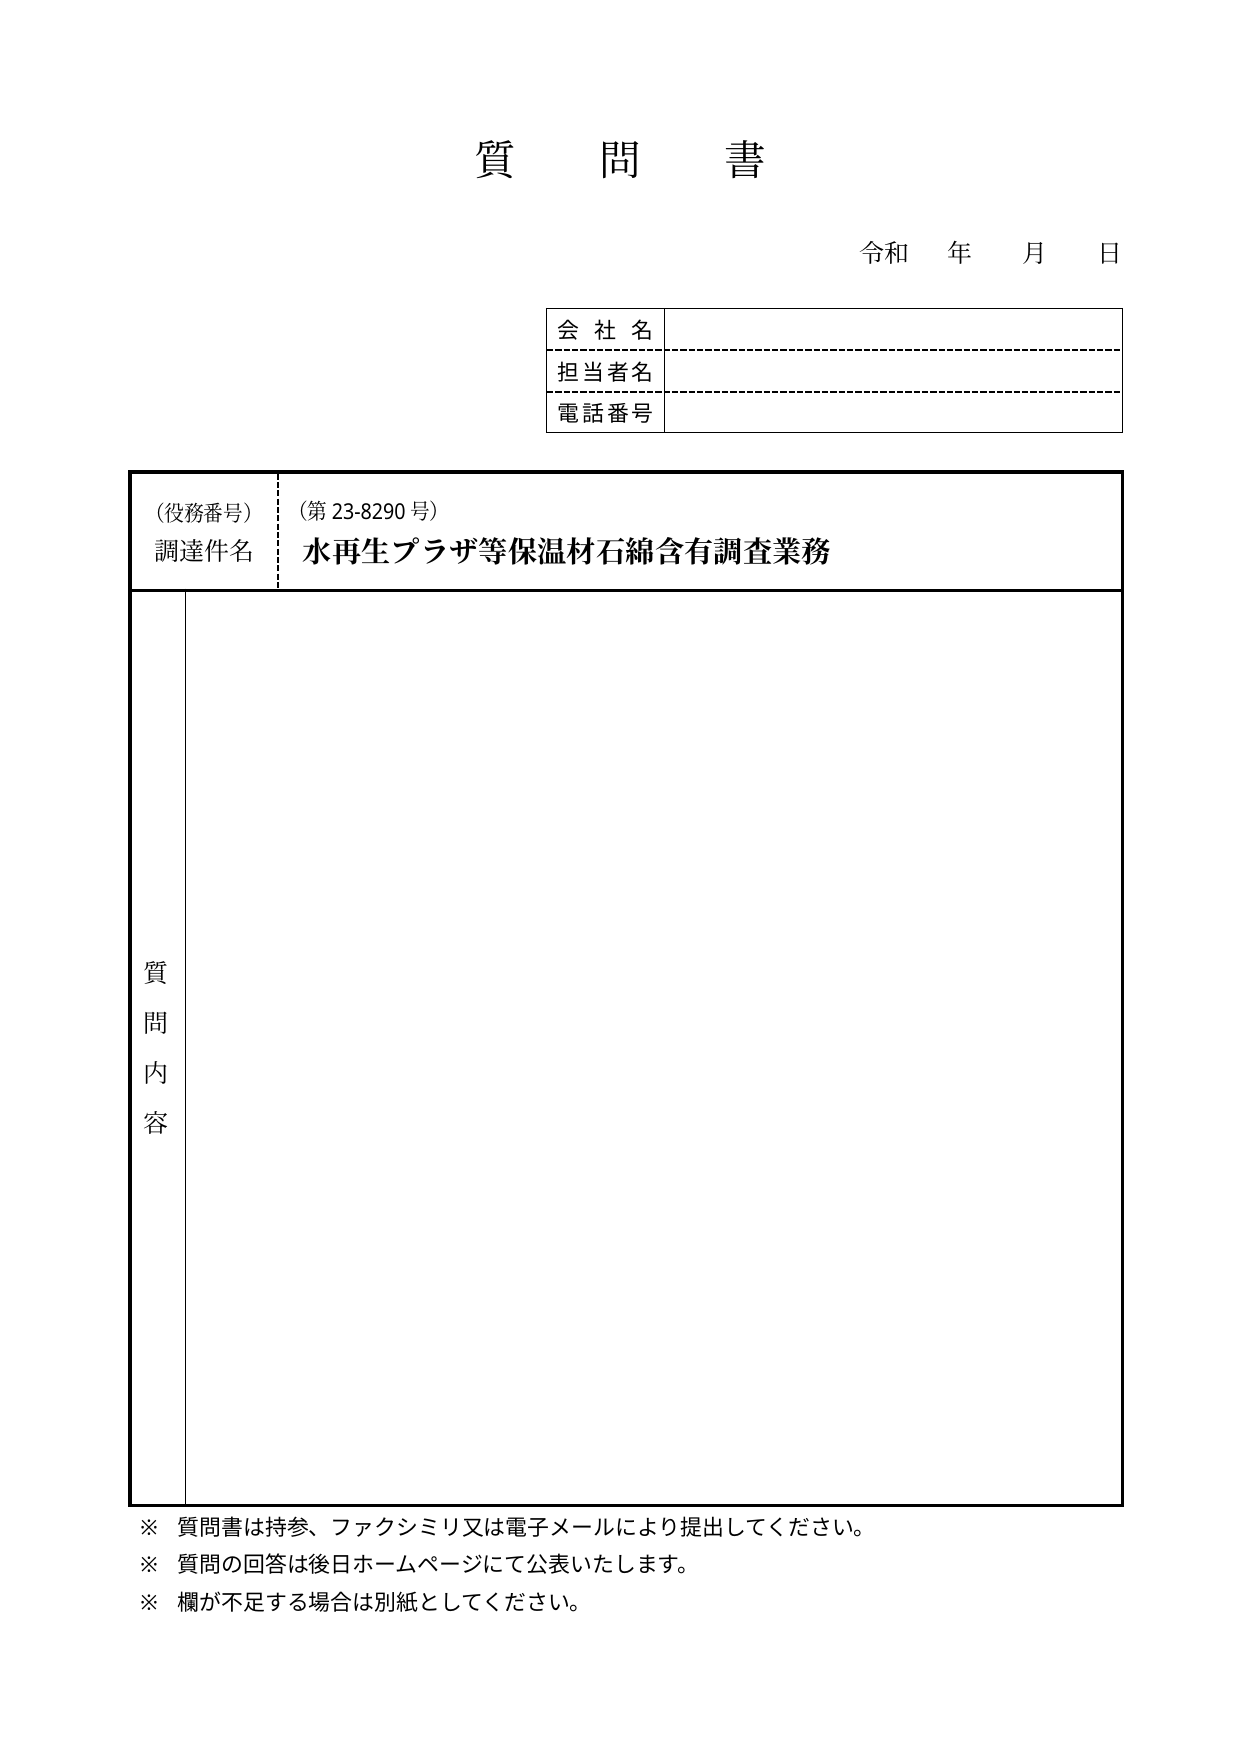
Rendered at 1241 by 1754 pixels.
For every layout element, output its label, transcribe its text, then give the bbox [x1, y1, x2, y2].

text 質 問 書 [118, 120, 1122, 195]
table_cell 担当者名 [547, 349, 664, 391]
table_header [665, 309, 1122, 349]
table_cell [186, 592, 1121, 1504]
table_cell [665, 349, 1122, 391]
table_cell 質 問 内 容 [132, 592, 185, 1504]
list 質問書は持参、ファクシミリ又は電子メールにより提出してください。 [140, 1507, 1122, 1544]
table_header （第23-8290号） 水再生プラザ等保温材石綿含有調査業務 [278, 474, 1121, 588]
list 質問の回答は後日ホームページにて公表いたします。 [140, 1544, 1122, 1582]
table_header （役務番号） 調達件名 [132, 474, 278, 588]
text 令和 年 月 日 [207, 233, 1122, 270]
table_header 会社名 [547, 309, 664, 349]
list 欄が不足する場合は別紙としてください。 [140, 1582, 1122, 1619]
table_cell [665, 391, 1122, 432]
table_cell 電話番号 [547, 391, 664, 432]
